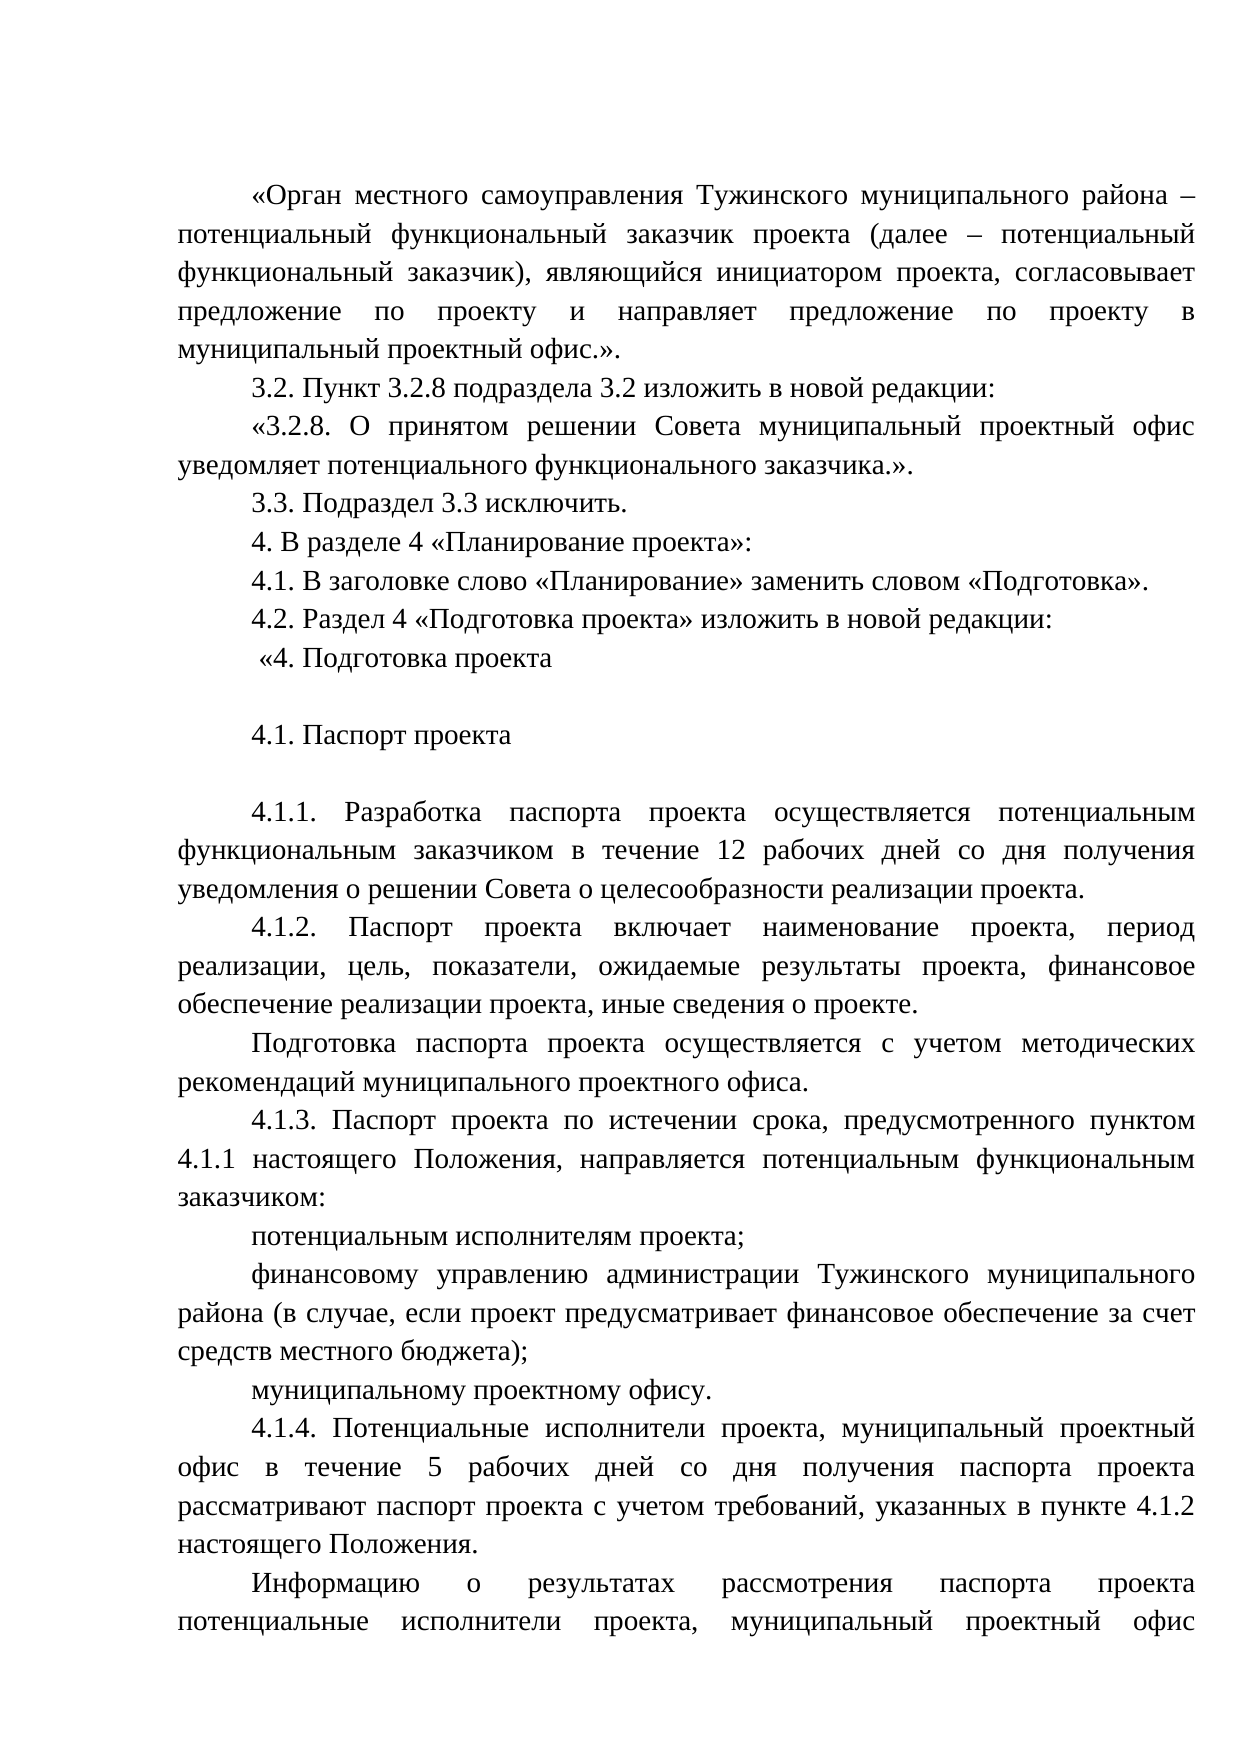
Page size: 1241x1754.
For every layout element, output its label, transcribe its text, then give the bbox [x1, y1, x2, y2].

text 3.3. Подраздел 3.3 исключить. [177, 486, 1196, 519]
text 4.1.2. Паспорт проекта включает наименование проекта, период реализации, цель, показатели, ожидаемые результаты проекта, финансовое обеспечение реализации проекта, иные сведения о проекте. [177, 909, 1196, 1020]
text 4. В разделе 4 «Планирование проекта»: [177, 524, 1196, 558]
text 4.1. Паспорт проекта [177, 717, 1196, 750]
text 4.2. Раздел 4 «Подготовка проекта» изложить в новой редакции: [177, 601, 1196, 635]
text 4.1.3. Паспорт проекта по истечении срока, предусмотренного пунктом 4.1.1 настоящего Положения, направляется потенциальным функциональным заказчиком: [177, 1102, 1196, 1213]
text Подготовка паспорта проекта осуществляется с учетом методических рекомендаций муниципального проектного офиса. [177, 1025, 1196, 1097]
text «4. Подготовка проекта [177, 640, 1196, 673]
text муниципальному проектному офису. [177, 1372, 1196, 1406]
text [177, 1565, 1196, 1637]
text «Орган местного самоуправления Тужинского муниципального района – потенциальный функциональный заказчик проекта (далее – потенциальный функциональный заказчик), являющийся инициатором проекта, согласовывает предложение по проекту и направляет предложение по проекту в муниципальный проектный офис.». [177, 177, 1196, 365]
text «3.2.8. О принятом решении Совета муниципальный проектный офис уведомляет потенциального функционального заказчика.». [177, 408, 1196, 481]
text 4.1. В заголовке слово «Планирование» заменить словом «Подготовка». [177, 563, 1196, 596]
text 3.2. Пункт 3.2.8 подраздела 3.2 изложить в новой редакции: [177, 370, 1196, 403]
text 4.1.4. Потенциальные исполнители проекта, муниципальный проектный офис в течение 5 рабочих дней со дня получения паспорта проекта рассматривают паспорт проекта с учетом требований, указанных в пункте 4.1.2 настоящего Положения. [177, 1411, 1196, 1560]
text финансовому управлению администрации Тужинского муниципального района (в случае, если проект предусматривает финансовое обеспечение за счет средств местного бюджета); [177, 1256, 1196, 1367]
text 4.1.1. Разработка паспорта проекта осуществляется потенциальным функциональным заказчиком в течение 12 рабочих дней со дня получения уведомления о решении Совета о целесообразности реализации проекта. [177, 794, 1196, 904]
text потенциальным исполнителям проекта; [177, 1218, 1196, 1251]
